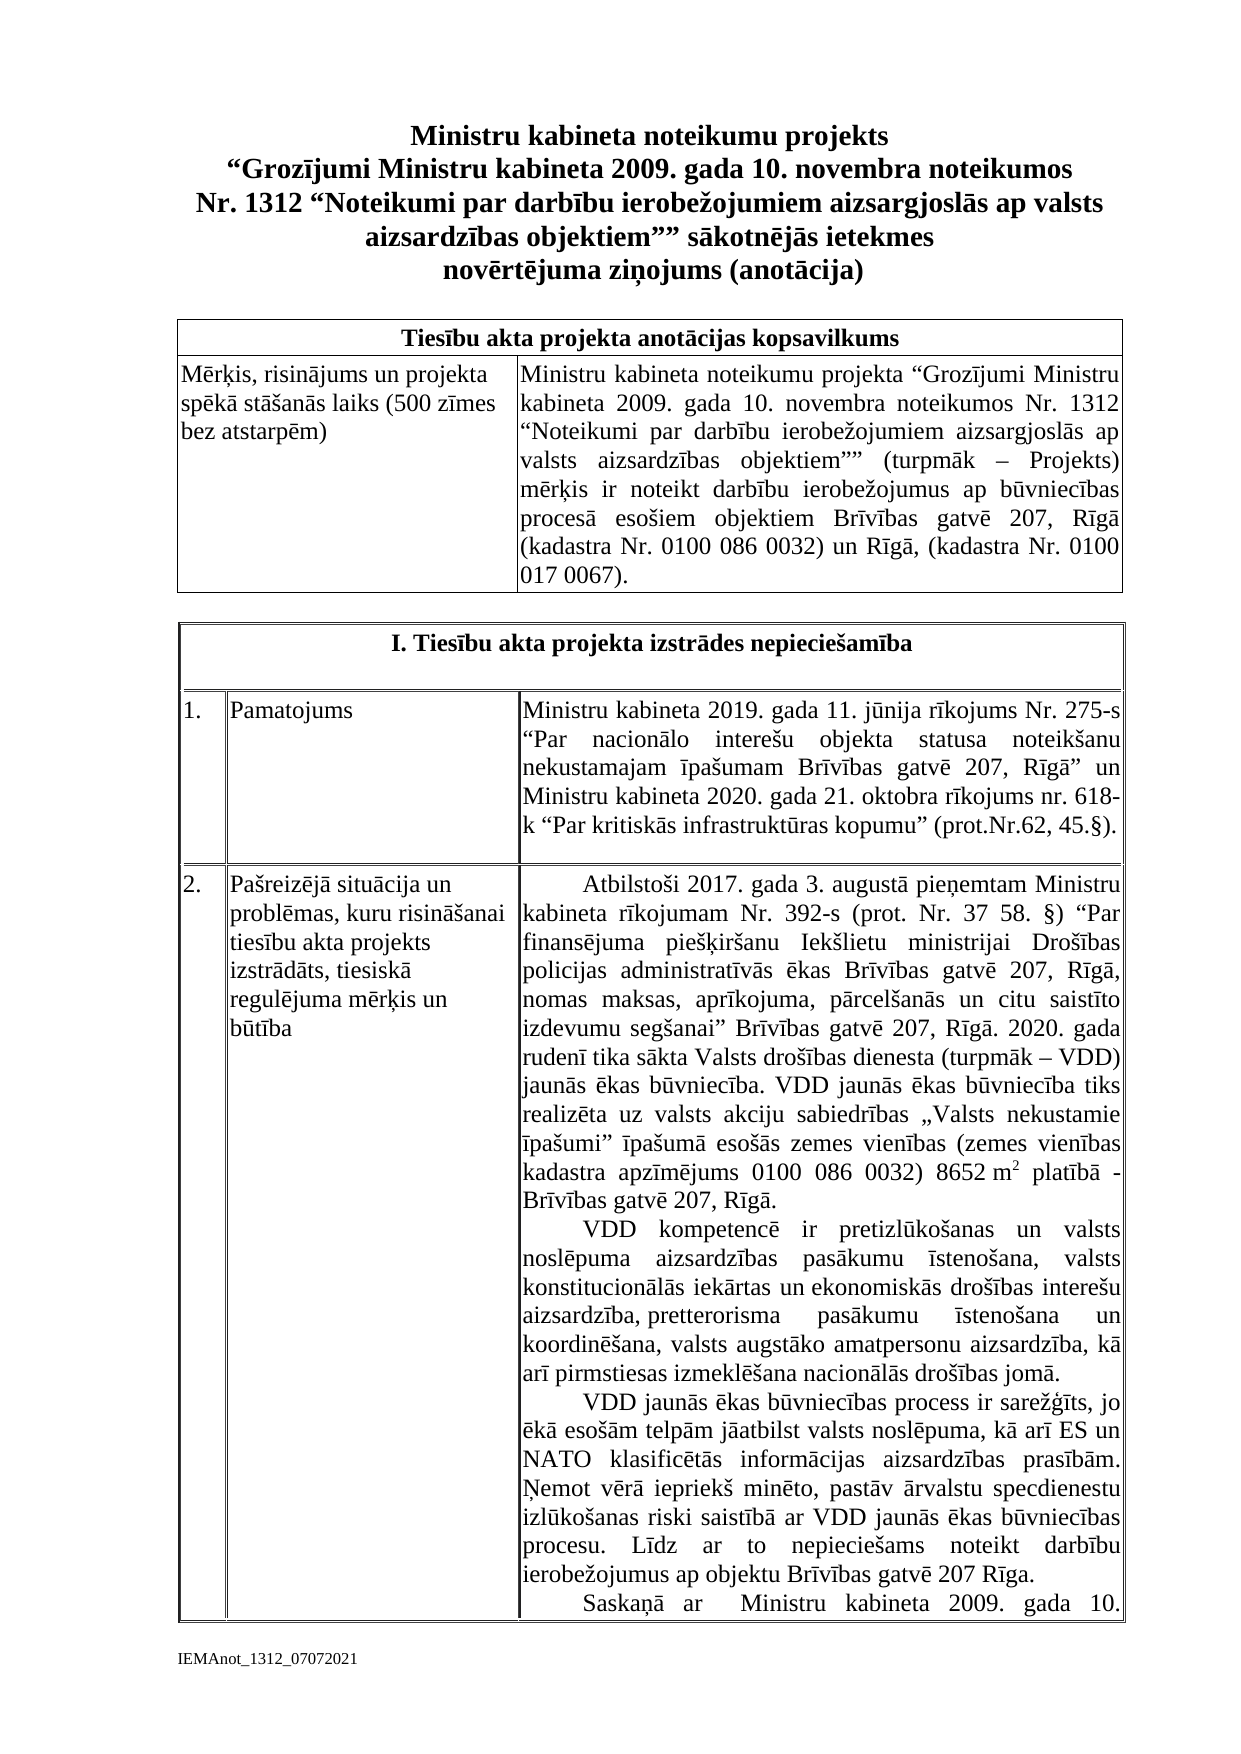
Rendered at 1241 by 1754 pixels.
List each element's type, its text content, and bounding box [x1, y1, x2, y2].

text novērtējuma ziņojums (anotācija) [177, 252, 1122, 286]
table_cell Pamatojums [228, 692, 518, 863]
table_cell Mērķis, risinājums un projekta spēkā stāšanās laiks (500 zīmes bez atstarpēm) [178, 356, 517, 592]
text Nr. 1312 “Noteikumi par darbību ierobežojumiem aizsargjoslās ap valsts aizsardzības objektiem”” sākotnējās ietekmes [177, 185, 1122, 252]
table_header Tiesību akta projekta anotācijas kopsavilkums [178, 320, 1122, 355]
table_cell Ministru kabineta 2019. gada 11. jūnija rīkojums Nr. 275-s “Par nacionālo interešu objekta statusa noteikšanu nekustamajam īpašumam Brīvības gatvē 207, Rīgā” un Ministru kabineta 2020. gada 21. oktobra rīkojums nr. 618-k “Par kritiskās infrastruktūras kopumu” (prot.Nr.62, 45.§). [519, 689, 1124, 863]
table_cell 1. [180, 689, 226, 863]
table_header I. Tiesību akta projekta izstrādes nepieciešamība [181, 625, 1123, 689]
table_cell Pašreizējā situācija un problēmas, kuru risināšanai tiesību akta projekts izstrādāts, tiesiskā regulējuma mērķis un būtība [226, 866, 519, 1620]
table_cell Ministru kabineta noteikumu projekta “Grozījumi Ministru kabineta 2009. gada 10. novembra noteikumos Nr. 1312 “Noteikumi par darbību ierobežojumiem aizsargjoslās ap valsts aizsardzības objektiem”” (turpmāk – Projekts) mērķis ir noteikt darbību ierobežojumus ap būvniecības procesā esošiem objektiem Brīvības gatvē 207, Rīgā (kadastra Nr. 0100 086 0032) un Rīgā, (kadastra Nr. 0100 017 0067). [518, 356, 1122, 592]
text Ministru kabineta noteikumu projekts [177, 118, 1122, 152]
table_cell 2. [180, 863, 226, 1620]
text “Grozījumi Ministru kabineta 2009. gada 10. novembra noteikumos [177, 152, 1122, 185]
